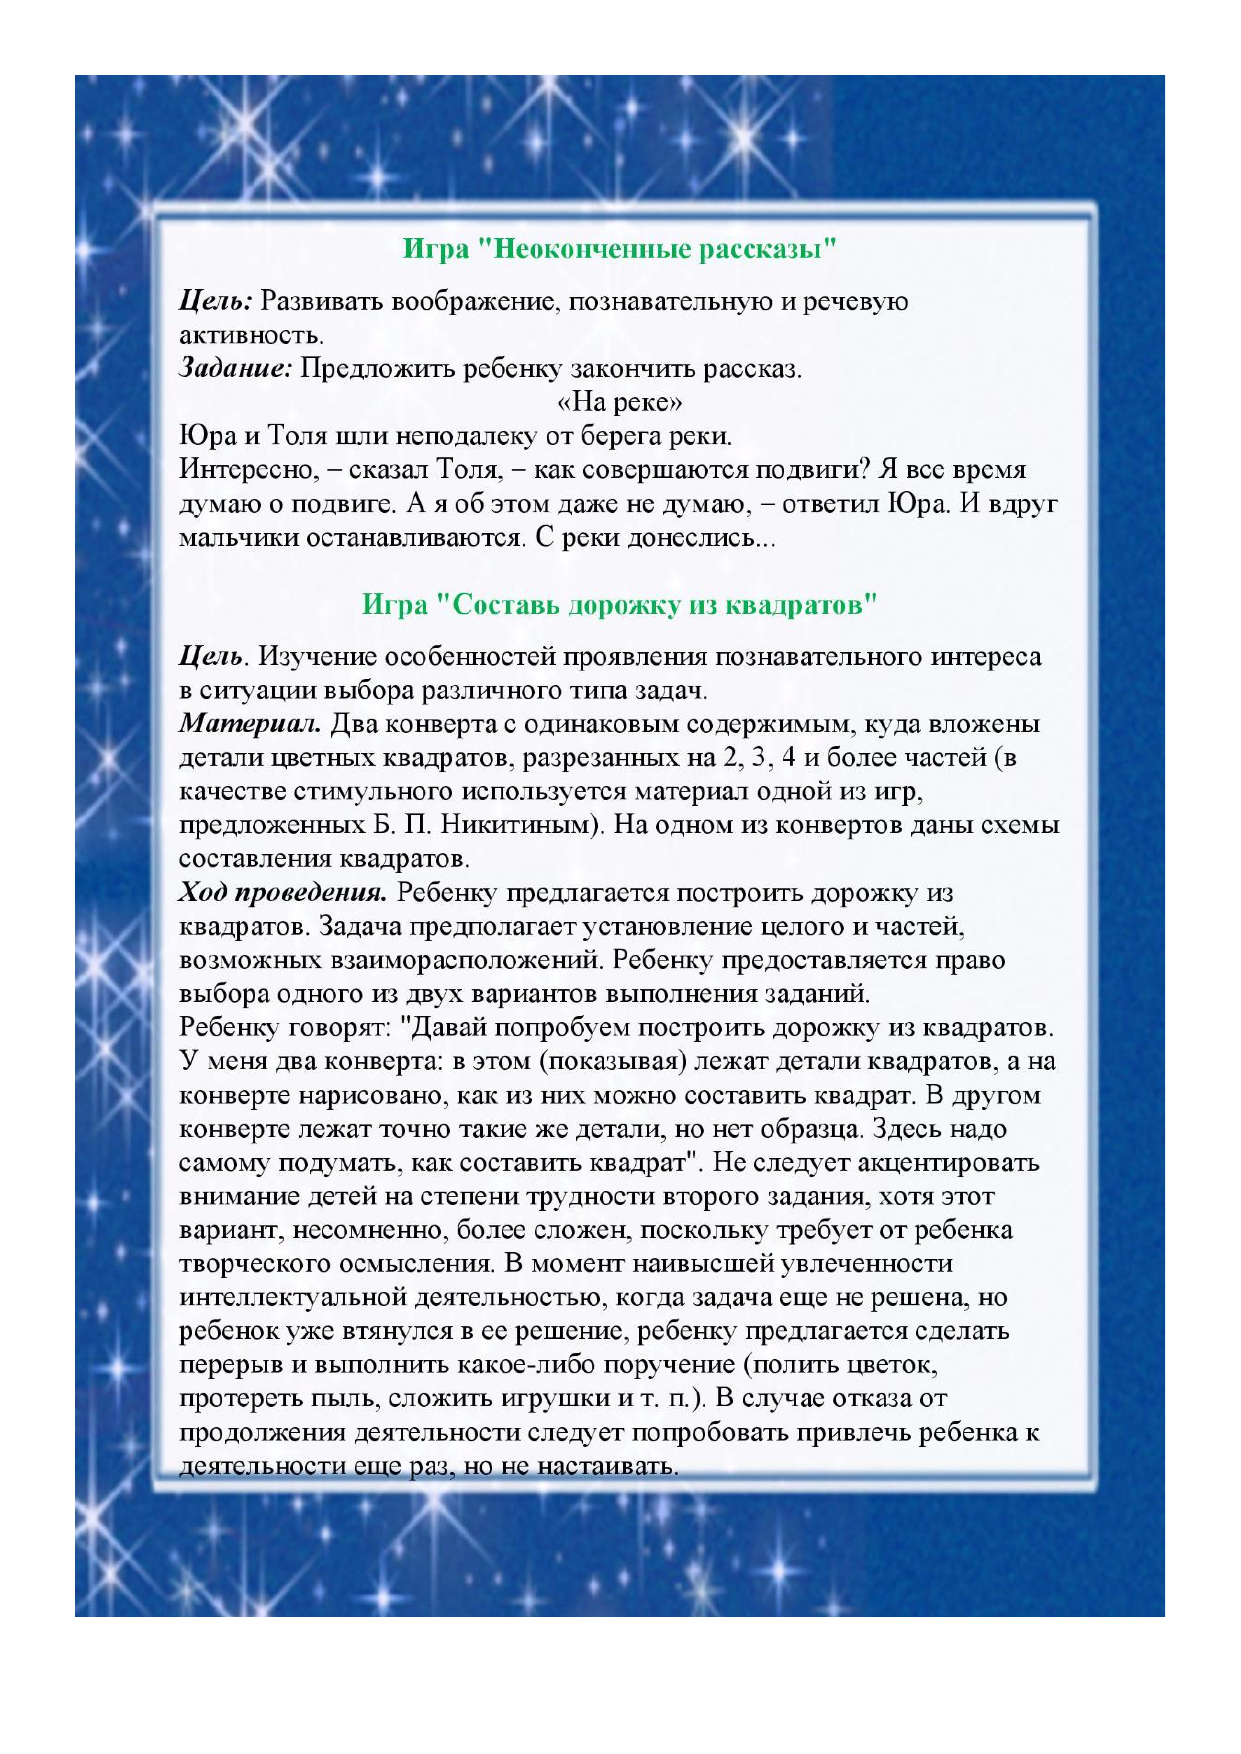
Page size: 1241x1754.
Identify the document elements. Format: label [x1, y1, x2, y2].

picture [75, 75, 1166, 1617]
